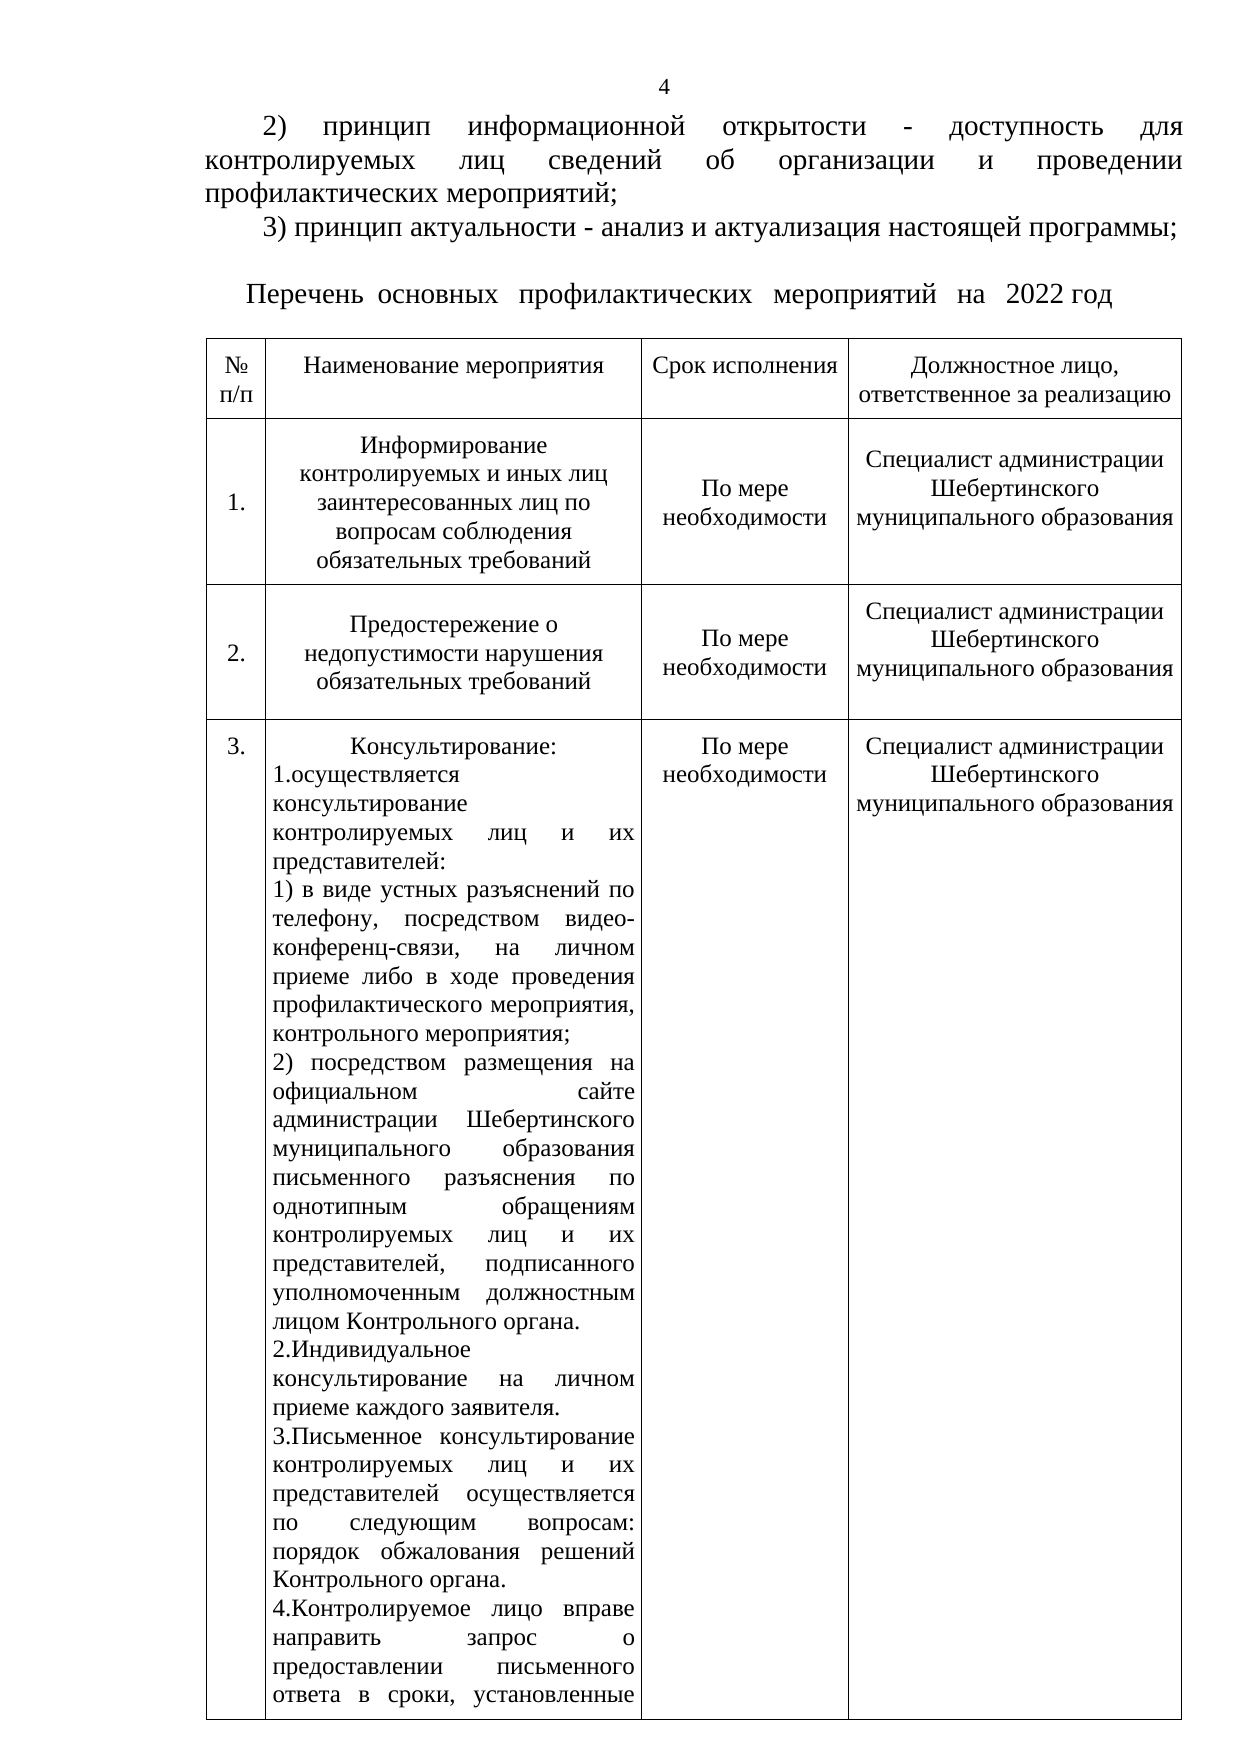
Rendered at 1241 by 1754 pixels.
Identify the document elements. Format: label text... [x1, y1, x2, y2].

table_header Наименование мероприятия [266, 339, 641, 418]
table_cell Специалист администрации Шебертинского муниципального образования [849, 419, 1181, 584]
table_header Должностное лицо, ответственное за реализацию [849, 339, 1181, 418]
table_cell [642, 720, 848, 1719]
table_header № п/п [207, 339, 265, 418]
text Перечень основных профилактических мероприятий на 2022 год [177, 276, 1181, 309]
table_cell Информирование контролируемых и иных лиц заинтересованных лиц по вопросам соблюдения обязательных требований [266, 419, 641, 584]
table_header Срок исполнения [642, 339, 848, 418]
table_cell Предостережение о недопустимости нарушения обязательных требований [266, 585, 641, 719]
list принцип информационной открытости - доступность для контролируемых лиц сведений об организации и проведении профилактических мероприятий; [204, 108, 1183, 209]
table_cell Специалист администрации Шебертинского муниципального образования [849, 585, 1181, 719]
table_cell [266, 720, 641, 1719]
table_cell 2. [207, 585, 265, 719]
table_cell 3. [207, 720, 265, 1719]
list принцип актуальности - анализ и актуализация настоящей программы; [262, 209, 1181, 242]
table_cell 1. [207, 419, 265, 584]
table_cell По мере необходимости [642, 585, 848, 719]
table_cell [849, 720, 1181, 1719]
table_cell По мере необходимости [642, 419, 848, 584]
